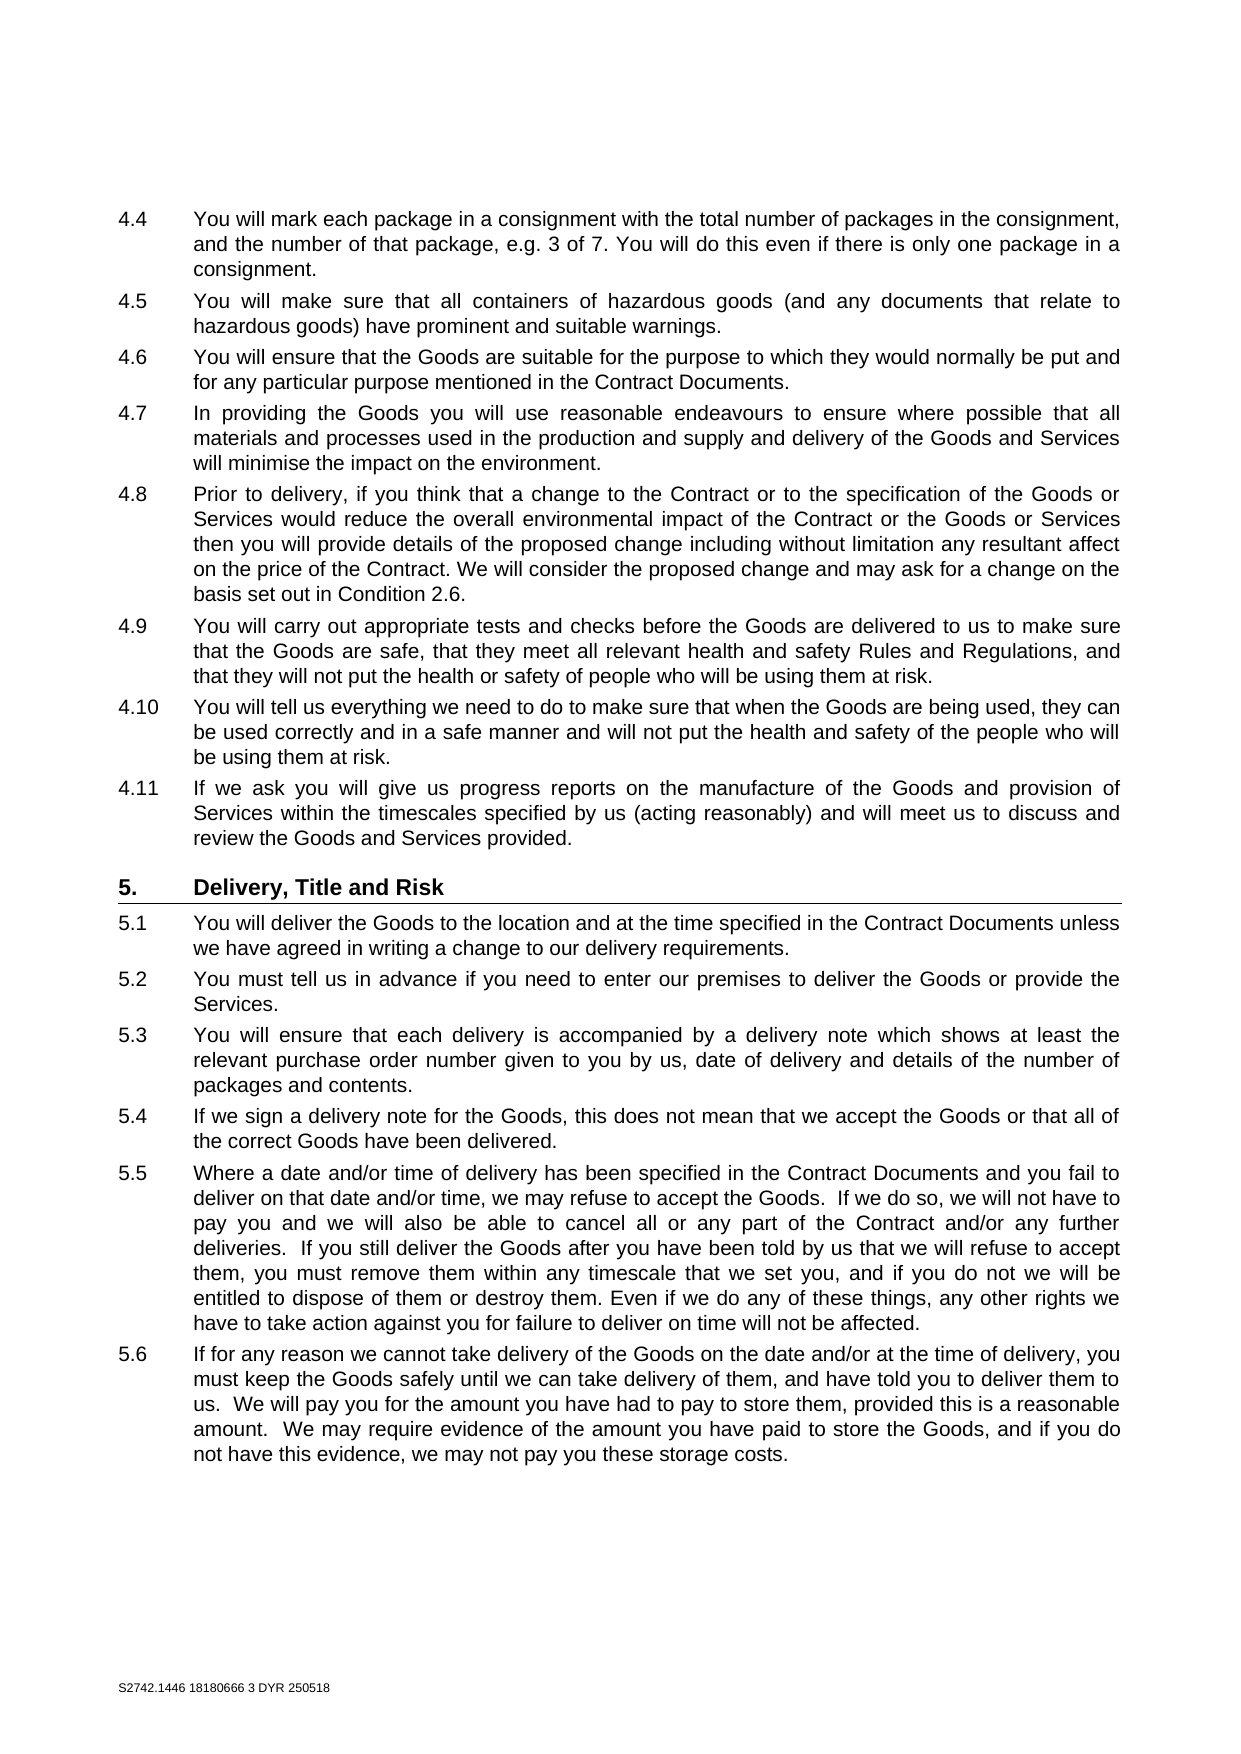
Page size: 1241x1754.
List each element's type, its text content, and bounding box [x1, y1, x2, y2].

list You will carry out appropriate tests and checks before the Goods are delivered to us to make sure that the Goods are safe, that they meet all relevant health and safety Rules and Regulations, and that they will not put the health or safety of people who will be using them at risk. [118, 613, 1122, 688]
list You will ensure that the Goods are suitable for the purpose to which they would normally be put and for any particular purpose mentioned in the Contract Documents. [118, 344, 1122, 394]
list Delivery, Title and Risk [118, 876, 1122, 903]
list Where a date and/or time of delivery has been specified in the Contract Documents and you fail to deliver on that date and/or time, we may refuse to accept the Goods. If we do so, we will not have to pay you and we will also be able to cancel all or any part of the Contract and/or any further deliveries. If you still deliver the Goods after you have been told by us that we will refuse to accept them, you must remove them within any timescale that we set you, and if you do not we will be entitled to dispose of them or destroy them. Even if we do any of these things, any other rights we have to take action against you for failure to deliver on time will not be affected. [118, 1160, 1122, 1335]
list You will mark each package in a consignment with the total number of packages in the consignment, and the number of that package, e.g. 3 of 7. You will do this even if there is only one package in a consignment. [118, 207, 1122, 282]
list You will ensure that each delivery is accompanied by a delivery note which shows at least the relevant purchase order number given to you by us, date of delivery and details of the number of packages and contents. [118, 1022, 1122, 1097]
list You will deliver the Goods to the location and at the time specified in the Contract Documents unless we have agreed in writing a change to our delivery requirements. [118, 910, 1122, 960]
list If we sign a delivery note for the Goods, this does not mean that we accept the Goods or that all of the correct Goods have been delivered. [118, 1104, 1122, 1154]
list Prior to delivery, if you think that a change to the Contract or to the specification of the Goods or Services would reduce the overall environmental impact of the Contract or the Goods or Services then you will provide details of the proposed change including without limitation any resultant affect on the price of the Contract. We will consider the proposed change and may ask for a change on the basis set out in Condition 2.6. [118, 482, 1122, 607]
list In providing the Goods you will use reasonable endeavours to ensure where possible that all materials and processes used in the production and supply and delivery of the Goods and Services will minimise the impact on the environment. [118, 401, 1122, 476]
list You will make sure that all containers of hazardous goods (and any documents that relate to hazardous goods) have prominent and suitable warnings. [118, 288, 1122, 338]
list If we ask you will give us progress reports on the manufacture of the Goods and provision of Services within the timescales specified by us (acting reasonably) and will meet us to discuss and review the Goods and Services provided. [118, 776, 1122, 851]
list You will tell us everything we need to do to make sure that when the Goods are being used, they can be used correctly and in a safe manner and will not put the health and safety of the people who will be using them at risk. [118, 694, 1122, 769]
list You must tell us in advance if you need to enter our premises to deliver the Goods or provide the Services. [118, 966, 1122, 1016]
list If for any reason we cannot take delivery of the Goods on the date and/or at the time of delivery, you must keep the Goods safely until we can take delivery of them, and have told you to deliver them to us. We will pay you for the amount you have had to pay to store them, provided this is a reasonable amount. We may require evidence of the amount you have paid to store the Goods, and if you do not have this evidence, we may not pay you these storage costs. [118, 1341, 1122, 1466]
